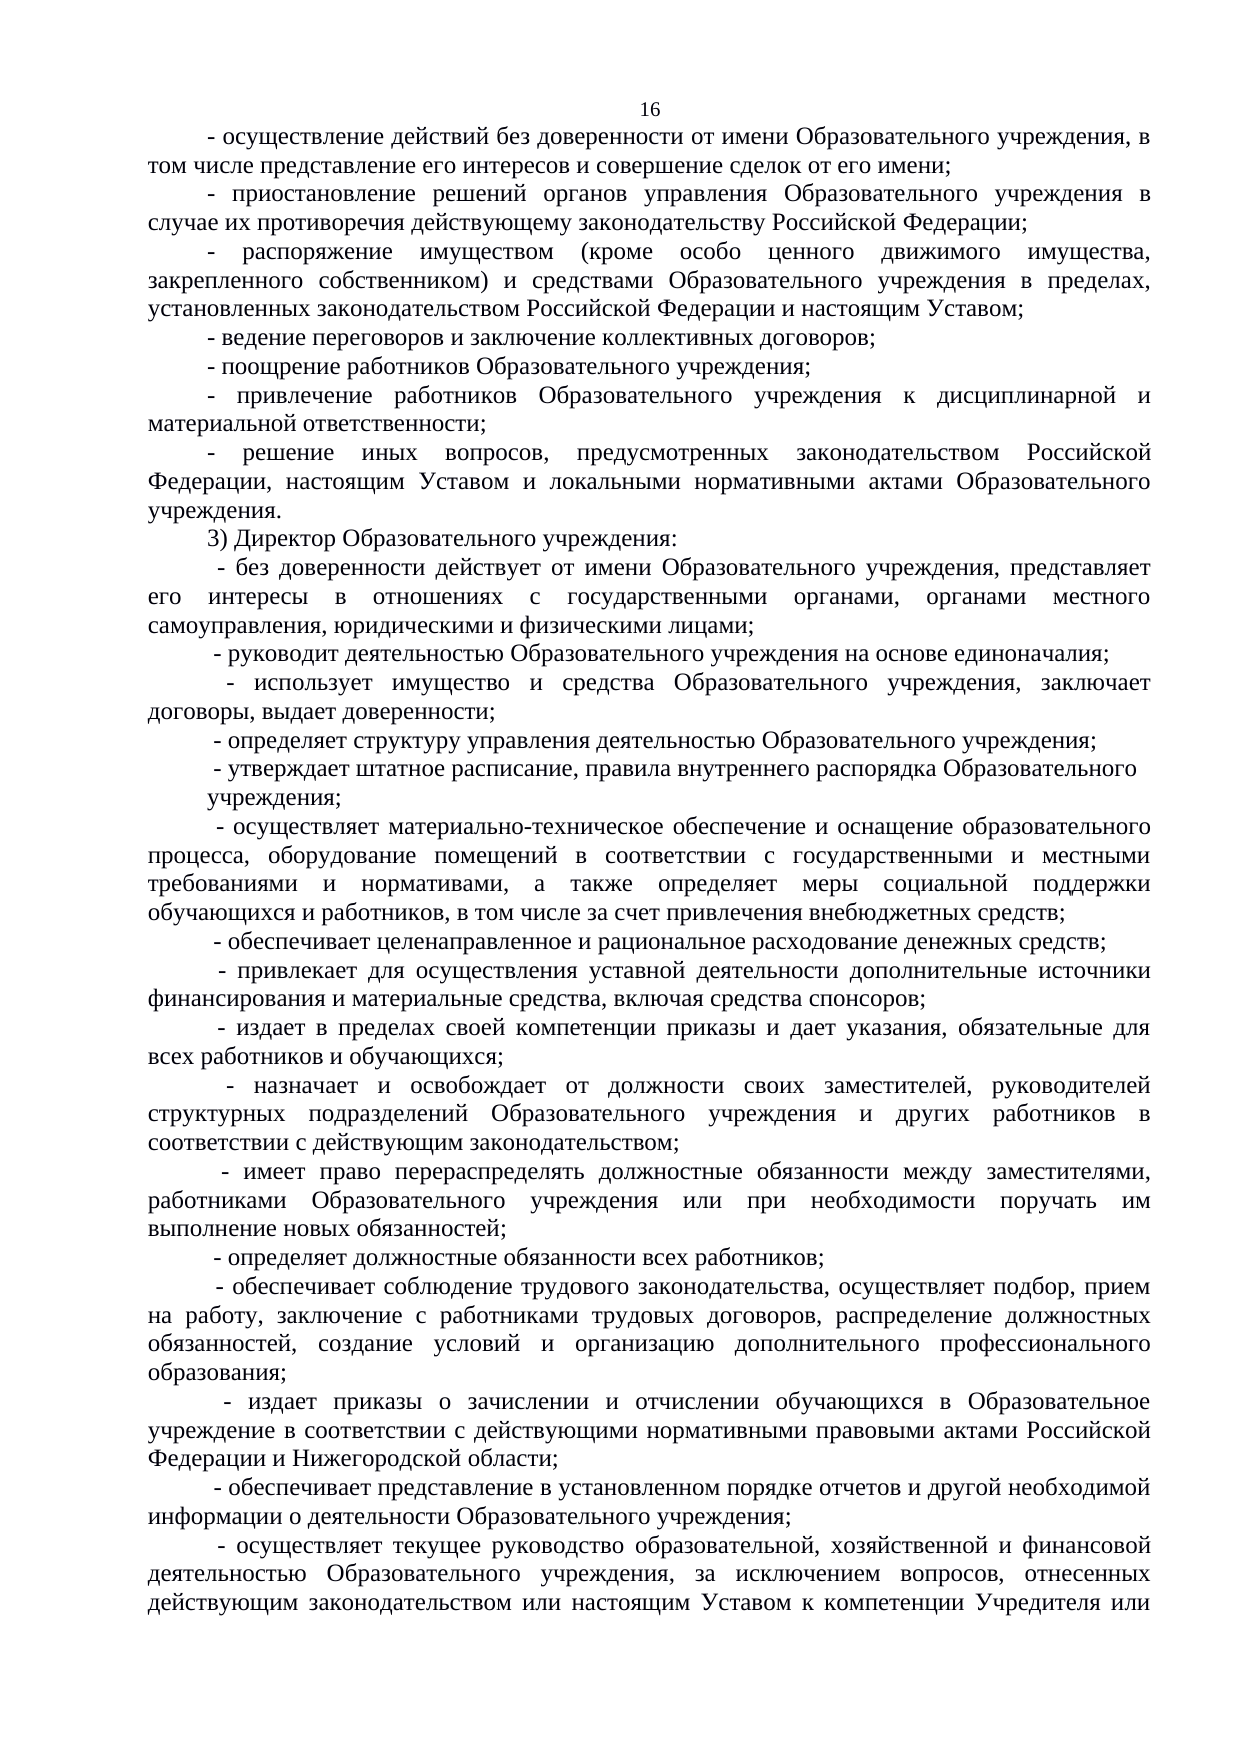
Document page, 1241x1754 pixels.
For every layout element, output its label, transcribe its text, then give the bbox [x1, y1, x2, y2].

text - обеспечивает представление в установленном порядке отчетов и другой необходимой информации о деятельности Образовательного учреждения; [148, 1472, 1152, 1530]
text - ведение переговоров и заключение коллективных договоров; [148, 322, 1152, 351]
text - назначает и освобождает от должности своих заместителей, руководителей структурных подразделений Образовательного учреждения и других работников в соответствии с действующим законодательством; [148, 1070, 1152, 1156]
text - осуществляет материально-техническое обеспечение и оснащение образовательного процесса, оборудование помещений в соответствии с государственными и местными требованиями и нормативами, а также определяет меры социальной поддержки обучающихся и работников, в том числе за счет привлечения внебюджетных средств; [148, 811, 1152, 926]
text - привлечение работников Образовательного учреждения к дисциплинарной и материальной ответственности; [148, 380, 1152, 437]
text - без доверенности действует от имени Образовательного учреждения, представляет его интересы в отношениях с государственными органами, органами местного самоуправления, юридическими и физическими лицами; [148, 552, 1152, 638]
text - утверждает штатное расписание, правила внутреннего распорядка Образовательного [148, 753, 1152, 782]
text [148, 1530, 1152, 1616]
text - имеет право перераспределять должностные обязанности между заместителями, работниками Образовательного учреждения или при необходимости поручать им выполнение новых обязанностей; [148, 1156, 1152, 1242]
text - поощрение работников Образовательного учреждения; [148, 351, 1152, 380]
text учреждения; [148, 782, 1152, 811]
text - использует имущество и средства Образовательного учреждения, заключает договоры, выдает доверенности; [148, 667, 1152, 725]
text - осуществление действий без доверенности от имени Образовательного учреждения, в том числе представление его интересов и совершение сделок от его имени; [148, 121, 1152, 178]
text - решение иных вопросов, предусмотренных законодательством Российской Федерации, настоящим Уставом и локальными нормативными актами Образовательного учреждения. [148, 437, 1152, 523]
text - определяет должностные обязанности всех работников; [148, 1242, 1152, 1271]
text 3) Директор Образовательного учреждения: [148, 523, 1152, 552]
text - распоряжение имуществом (кроме особо ценного движимого имущества, закрепленного собственником) и средствами Образовательного учреждения в пределах, установленных законодательством Российской Федерации и настоящим Уставом; [148, 236, 1152, 322]
text - руководит деятельностью Образовательного учреждения на основе единоначалия; [148, 638, 1152, 667]
text - приостановление решений органов управления Образовательного учреждения в случае их противоречия действующему законодательству Российской Федерации; [148, 178, 1152, 236]
text - обеспечивает целенаправленное и рациональное расходование денежных средств; [148, 926, 1152, 955]
text - определяет структуру управления деятельностью Образовательного учреждения; [148, 725, 1152, 753]
text - издает в пределах своей компетенции приказы и дает указания, обязательные для всех работников и обучающихся; [148, 1012, 1152, 1070]
text - привлекает для осуществления уставной деятельности дополнительные источники финансирования и материальные средства, включая средства спонсоров; [148, 955, 1152, 1012]
text - издает приказы о зачислении и отчислении обучающихся в Образовательное учреждение в соответствии с действующими нормативными правовыми актами Российской Федерации и Нижегородской области; [148, 1386, 1152, 1472]
text - обеспечивает соблюдение трудового законодательства, осуществляет подбор, прием на работу, заключение с работниками трудовых договоров, распределение должностных обязанностей, создание условий и организацию дополнительного профессионального образования; [148, 1271, 1152, 1386]
